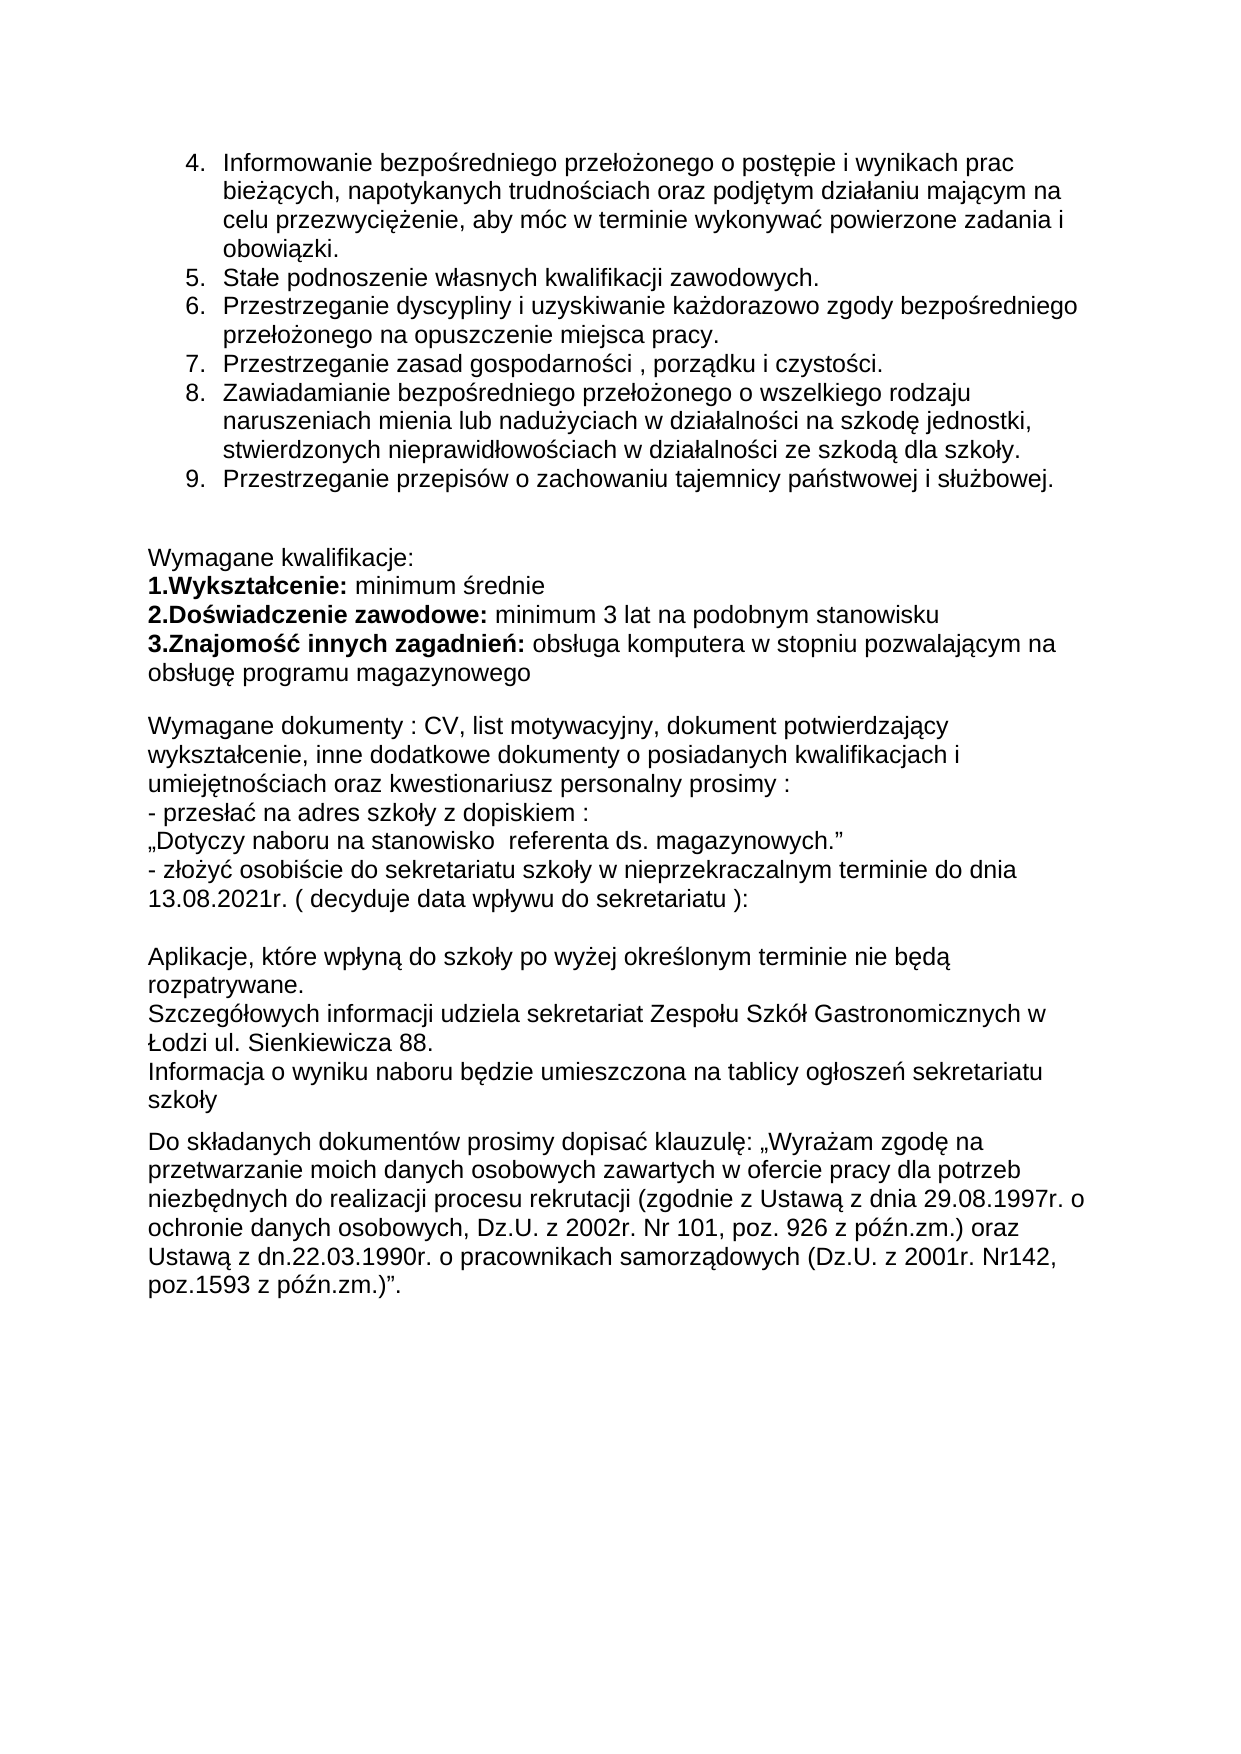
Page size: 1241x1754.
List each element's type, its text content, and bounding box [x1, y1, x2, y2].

text 1.Wykształcenie: minimum średnie [148, 571, 1093, 600]
text 2.Doświadczenie zawodowe: minimum 3 lat na podobnym stanowisku [148, 600, 1093, 629]
list Przestrzeganie zasad gospodarności , porządku i czystości. [185, 349, 1093, 378]
text Wymagane dokumenty : CV, list motywacyjny, dokument potwierdzający wykształcenie, inne dodatkowe dokumenty o posiadanych kwalifikacjach i umiejętnościach oraz kwestionariusz personalny prosimy : [148, 711, 1093, 798]
text Informacja o wyniku naboru będzie umieszczona na tablicy ogłoszeń sekretariatu szkoły [148, 1057, 1093, 1114]
list Informowanie bezpośredniego przełożonego o postępie i wynikach prac bieżących, napotykanych trudnościach oraz podjętym działaniu mającym na celu przezwyciężenie, aby móc w terminie wykonywać powierzone zadania i obowiązki. [185, 148, 1093, 263]
list Zawiadamianie bezpośredniego przełożonego o wszelkiego rodzaju naruszeniach mienia lub nadużyciach w działalności na szkodę jednostki, stwierdzonych nieprawidłowościach w działalności ze szkodą dla szkoły. [185, 378, 1093, 464]
text - złożyć osobiście do sekretariatu szkoły w nieprzekraczalnym terminie do dnia 13.08.2021r. ( decyduje data wpływu do sekretariatu ): [148, 855, 1093, 913]
text Szczegółowych informacji udziela sekretariat Zespołu Szkół Gastronomicznych w Łodzi ul. Sienkiewicza 88. [148, 999, 1093, 1057]
text - przesłać na adres szkoły z dopiskiem : [148, 798, 1093, 826]
list Przestrzeganie przepisów o zachowaniu tajemnicy państwowej i służbowej. [185, 464, 1093, 493]
text Aplikacje, które wpłyną do szkoły po wyżej określonym terminie nie będą rozpatrywane. [148, 942, 1093, 999]
text „Dotyczy naboru na stanowisko referenta ds. magazynowych.” [148, 826, 1093, 855]
list Przestrzeganie dyscypliny i uzyskiwanie każdorazowo zgody bezpośredniego przełożonego na opuszczenie miejsca pracy. [185, 291, 1093, 349]
text Wymagane kwalifikacje: [148, 543, 1093, 571]
text 3.Znajomość innych zagadnień: obsługa komputera w stopniu pozwalającym na obsługę programu magazynowego [148, 629, 1093, 686]
list Stałe podnoszenie własnych kwalifikacji zawodowych. [185, 263, 1093, 291]
text Do składanych dokumentów prosimy dopisać klauzulę: „Wyrażam zgodę na przetwarzanie moich danych osobowych zawartych w ofercie pracy dla potrzeb niezbędnych do realizacji procesu rekrutacji (zgodnie z Ustawą z dnia 29.08.1997r. o ochronie danych osobowych, Dz.U. z 2002r. Nr 101, poz. 926 z późn.zm.) oraz Ustawą z dn.22.03.1990r. o pracownikach samorządowych (Dz.U. z 2001r. Nr142, poz.1593 z późn.zm.)”. [148, 1127, 1093, 1299]
